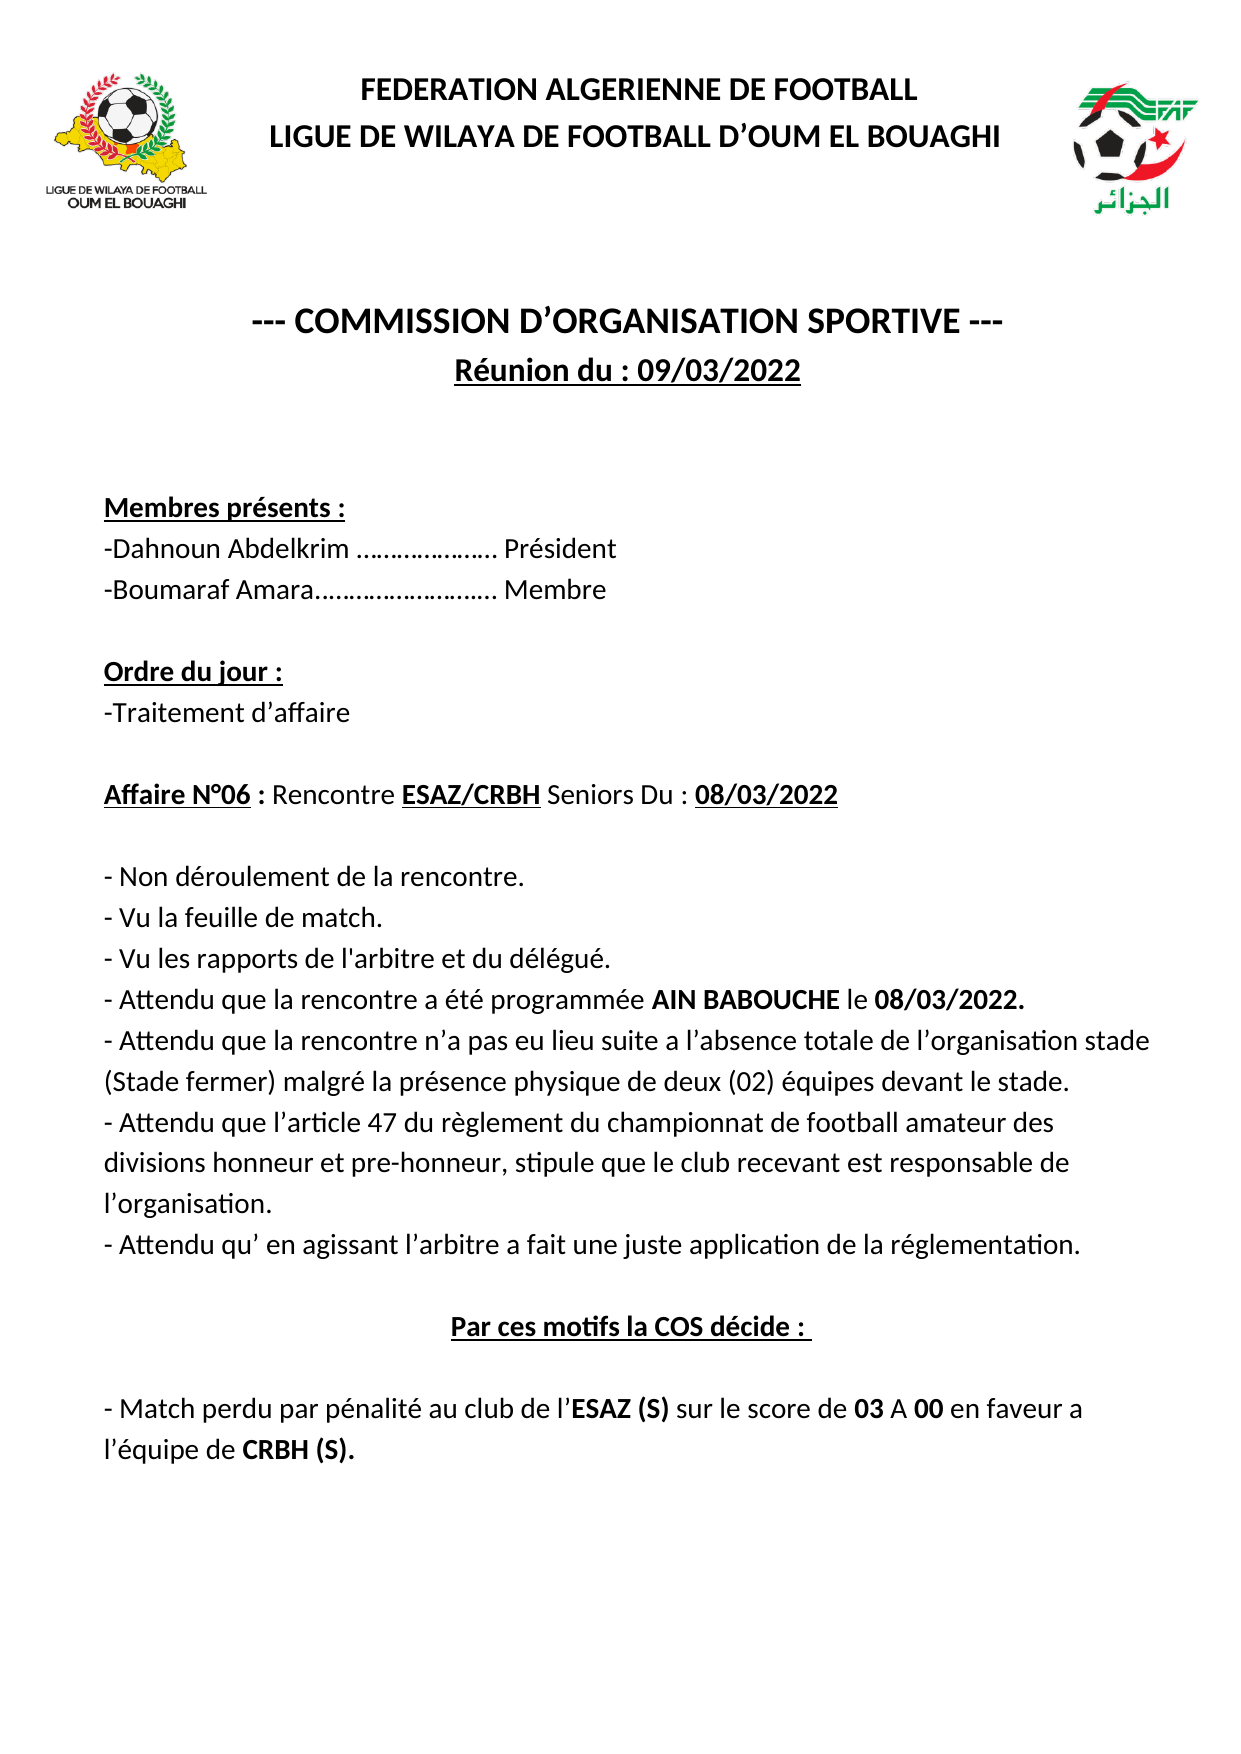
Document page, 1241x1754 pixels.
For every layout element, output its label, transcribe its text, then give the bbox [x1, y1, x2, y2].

text - Attendu que la rencontre a été programmée AIN BABOUCHE le 08/03/2022. [103, 981, 1152, 1016]
text Par ces motifs la COS décide : [103, 1308, 1152, 1344]
text - Attendu qu’ en agissant l’arbitre a fait une juste application de la réglementation. [103, 1226, 1152, 1262]
picture [43, 68, 211, 213]
text --- COMMISSION D’ORGANISATION SPORTIVE --- [103, 297, 1152, 342]
text - Attendu que la rencontre n’a pas eu lieu suite a l’absence totale de l’organisation stade (Stade fermer) malgré la présence physique de deux (02) équipes devant le stade. [103, 1022, 1152, 1098]
text Affaire N°06 : Rencontre ESAZ/CRBH Seniors Du : 08/03/2022 [103, 776, 1152, 812]
text Membres présents : [103, 489, 1152, 525]
text - Match perdu par pénalité au club de l’ESAZ (S) sur le score de 03 A 00 en faveur a l’équipe de CRBH (S). [103, 1390, 1152, 1467]
text Ordre du jour : [103, 653, 1152, 689]
text LIGUE DE WILAYA DE FOOTBALL D’OUM EL BOUAGHI [103, 114, 1065, 155]
text FEDERATION ALGERIENNE DE FOOTBALL [103, 68, 1065, 108]
text - Vu les rapports de l'arbitre et du délégué. [103, 940, 1152, 976]
text -Boumaraf Amara..………………….… Membre [103, 571, 1152, 607]
text - Attendu que l’article 47 du règlement du championnat de football amateur des divisions honneur et pre-honneur, stipule que le club recevant est responsable de l’organisation. [103, 1104, 1152, 1221]
text - Non déroulement de la rencontre. [103, 858, 1152, 894]
text -Traitement d’affaire [103, 694, 1152, 730]
text - Vu la feuille de match. [103, 899, 1152, 934]
text -Dahnoun Abdelkrim ………………… Président [103, 531, 1152, 566]
picture [1065, 68, 1202, 222]
text Réunion du : 09/03/2022 [103, 349, 1152, 390]
